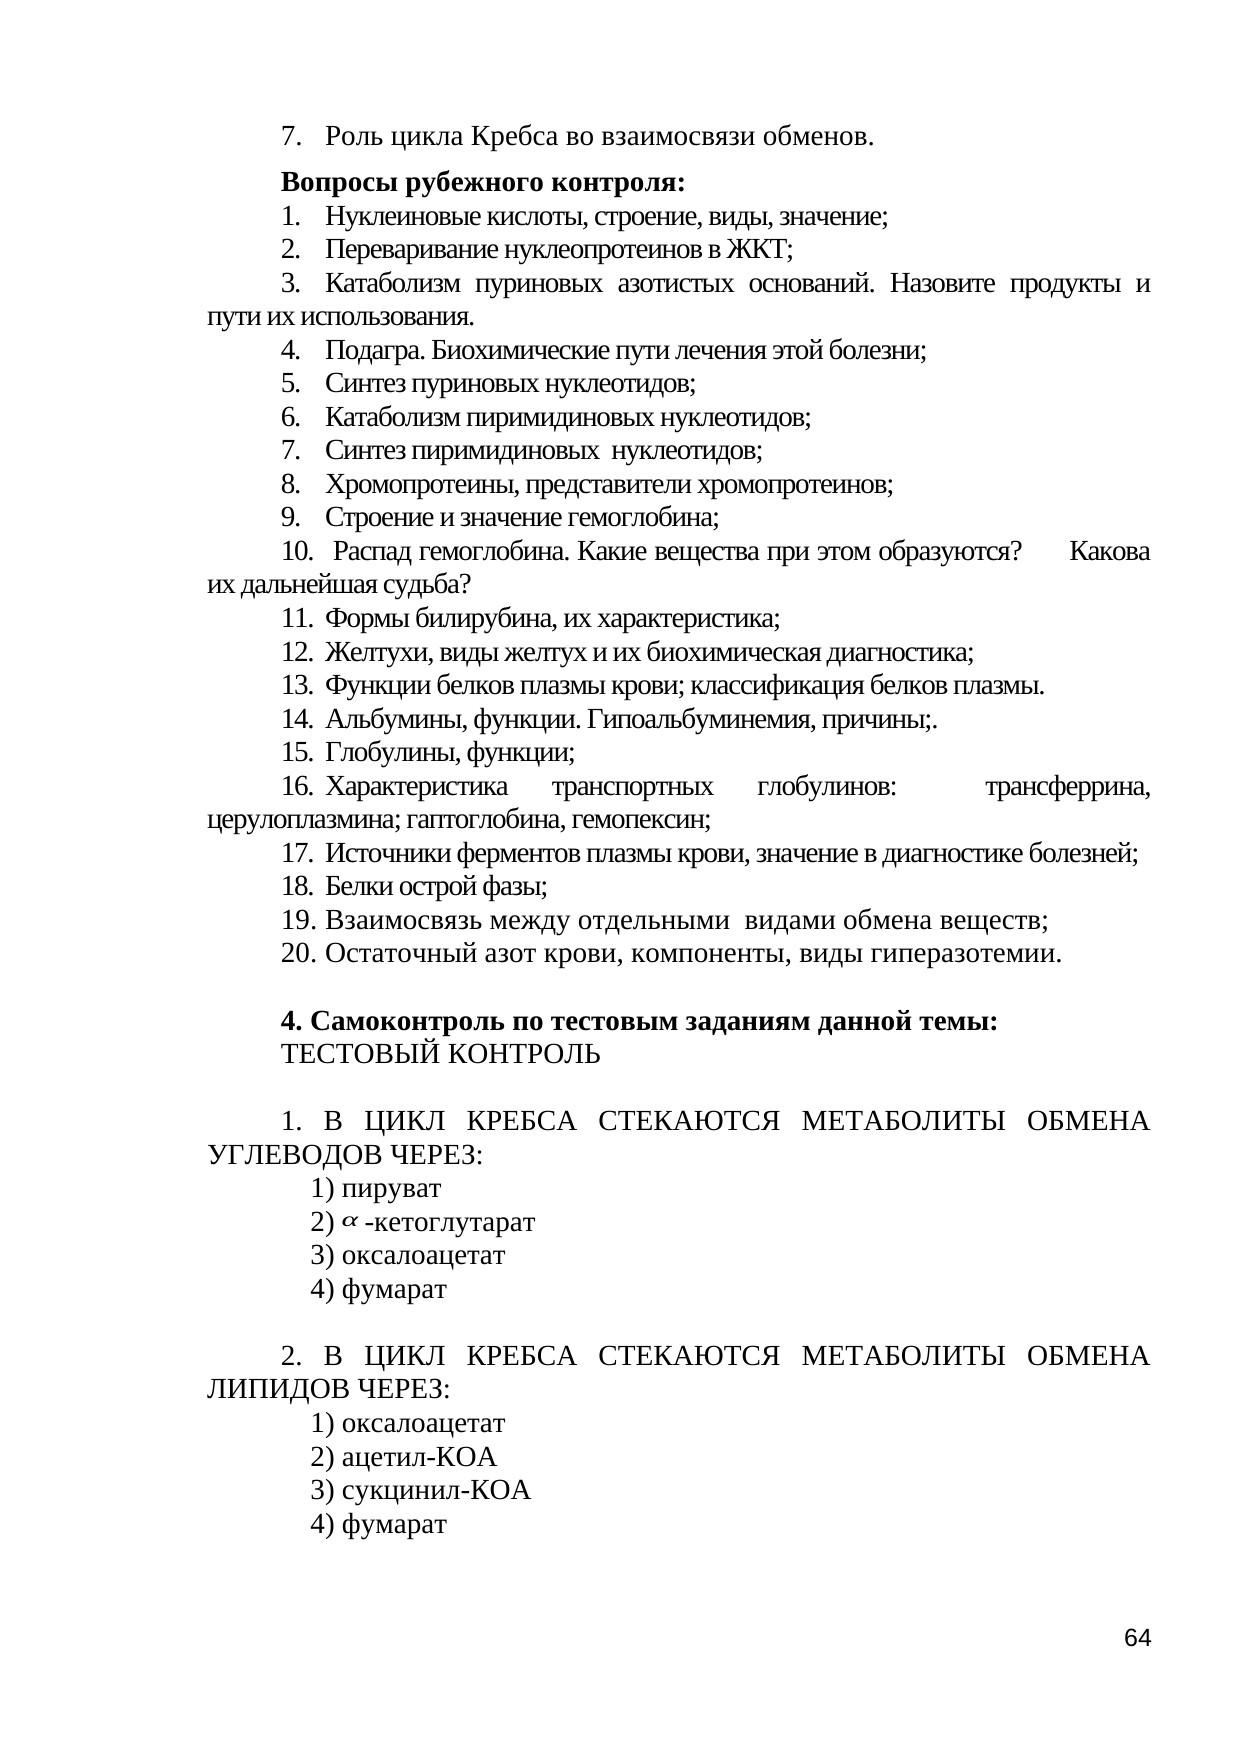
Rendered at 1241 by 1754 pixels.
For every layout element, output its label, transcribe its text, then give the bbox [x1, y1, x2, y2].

text 4) фумарат [207, 1506, 1152, 1539]
text 2) ацетил-КОА [207, 1439, 1152, 1472]
list Желтухи, виды желтух и их биохимическая диагностика; [207, 634, 1152, 667]
text 2. В ЦИКЛ КРЕБСА СТЕКАЮТСЯ МЕТАБОЛИТЫ ОБМЕНА ЛИПИДОВ ЧЕРЕЗ: [207, 1338, 1152, 1405]
list Источники ферментов плазмы крови, значение в диагностике болезней; [207, 835, 1152, 868]
list Глобулины, функции; [207, 734, 1152, 768]
text 2) -кетоглутарат [207, 1204, 1152, 1237]
list Строение и значение гемоглобина; [207, 499, 1152, 533]
list Синтез пиримидиновых нуклеотидов; [207, 432, 1152, 466]
list Взаимосвязь между отдельными видами обмена веществ; [207, 902, 1152, 936]
list Синтез пуриновых нуклеотидов; [207, 365, 1152, 399]
list Характеристика транспортных глобулинов: трансферрина, церулоплазмина; гаптоглобина, гемопексин; [207, 768, 1152, 835]
text 4. Самоконтроль по тестовым заданиям данной темы: [207, 1003, 1152, 1036]
list Переваривание нуклеопротеинов в ЖКТ; [207, 231, 1152, 265]
list Нуклеиновые кислоты, строение, виды, значение; [207, 198, 1152, 231]
text 1) оксалоацетат [207, 1405, 1152, 1439]
list Белки острой фазы; [207, 868, 1152, 902]
list Функции белков плазмы крови; классификация белков плазмы. [207, 667, 1152, 701]
list Остаточный азот крови, компоненты, виды гиперазотемии. [207, 936, 1152, 969]
list Подагра. Биохимические пути лечения этой болезни; [207, 332, 1152, 365]
text 1) пируват [207, 1170, 1152, 1204]
list Катаболизм пуриновых азотистых оснований. Назовите продукты и пути их использования. [207, 265, 1152, 332]
text 3) сукцинил-КОА [207, 1472, 1152, 1506]
list Хромопротеины, представители хромопротеинов; [207, 466, 1152, 499]
list Альбумины, функции. Гипоальбуминемия, причины;. [207, 701, 1152, 734]
list Роль цикла Кребса во взаимосвязи обменов. [207, 118, 1152, 152]
text 3) оксалоацетат [207, 1237, 1152, 1271]
list Катаболизм пиримидиновых нуклеотидов; [207, 399, 1152, 432]
list Формы билирубина, их характеристика; [207, 600, 1152, 634]
text 1. В ЦИКЛ КРЕБСА СТЕКАЮТСЯ МЕТАБОЛИТЫ ОБМЕНА УГЛЕВОДОВ ЧЕРЕЗ: [207, 1103, 1152, 1170]
text Вопросы рубежного контроля: [207, 164, 1152, 198]
text ТЕСТОВЫЙ КОНТРОЛЬ [207, 1036, 1152, 1070]
list Распад гемоглобина. Какие вещества при этом образуются? Какова их дальнейшая судьба? [207, 533, 1152, 600]
text 4) фумарат [207, 1271, 1152, 1304]
